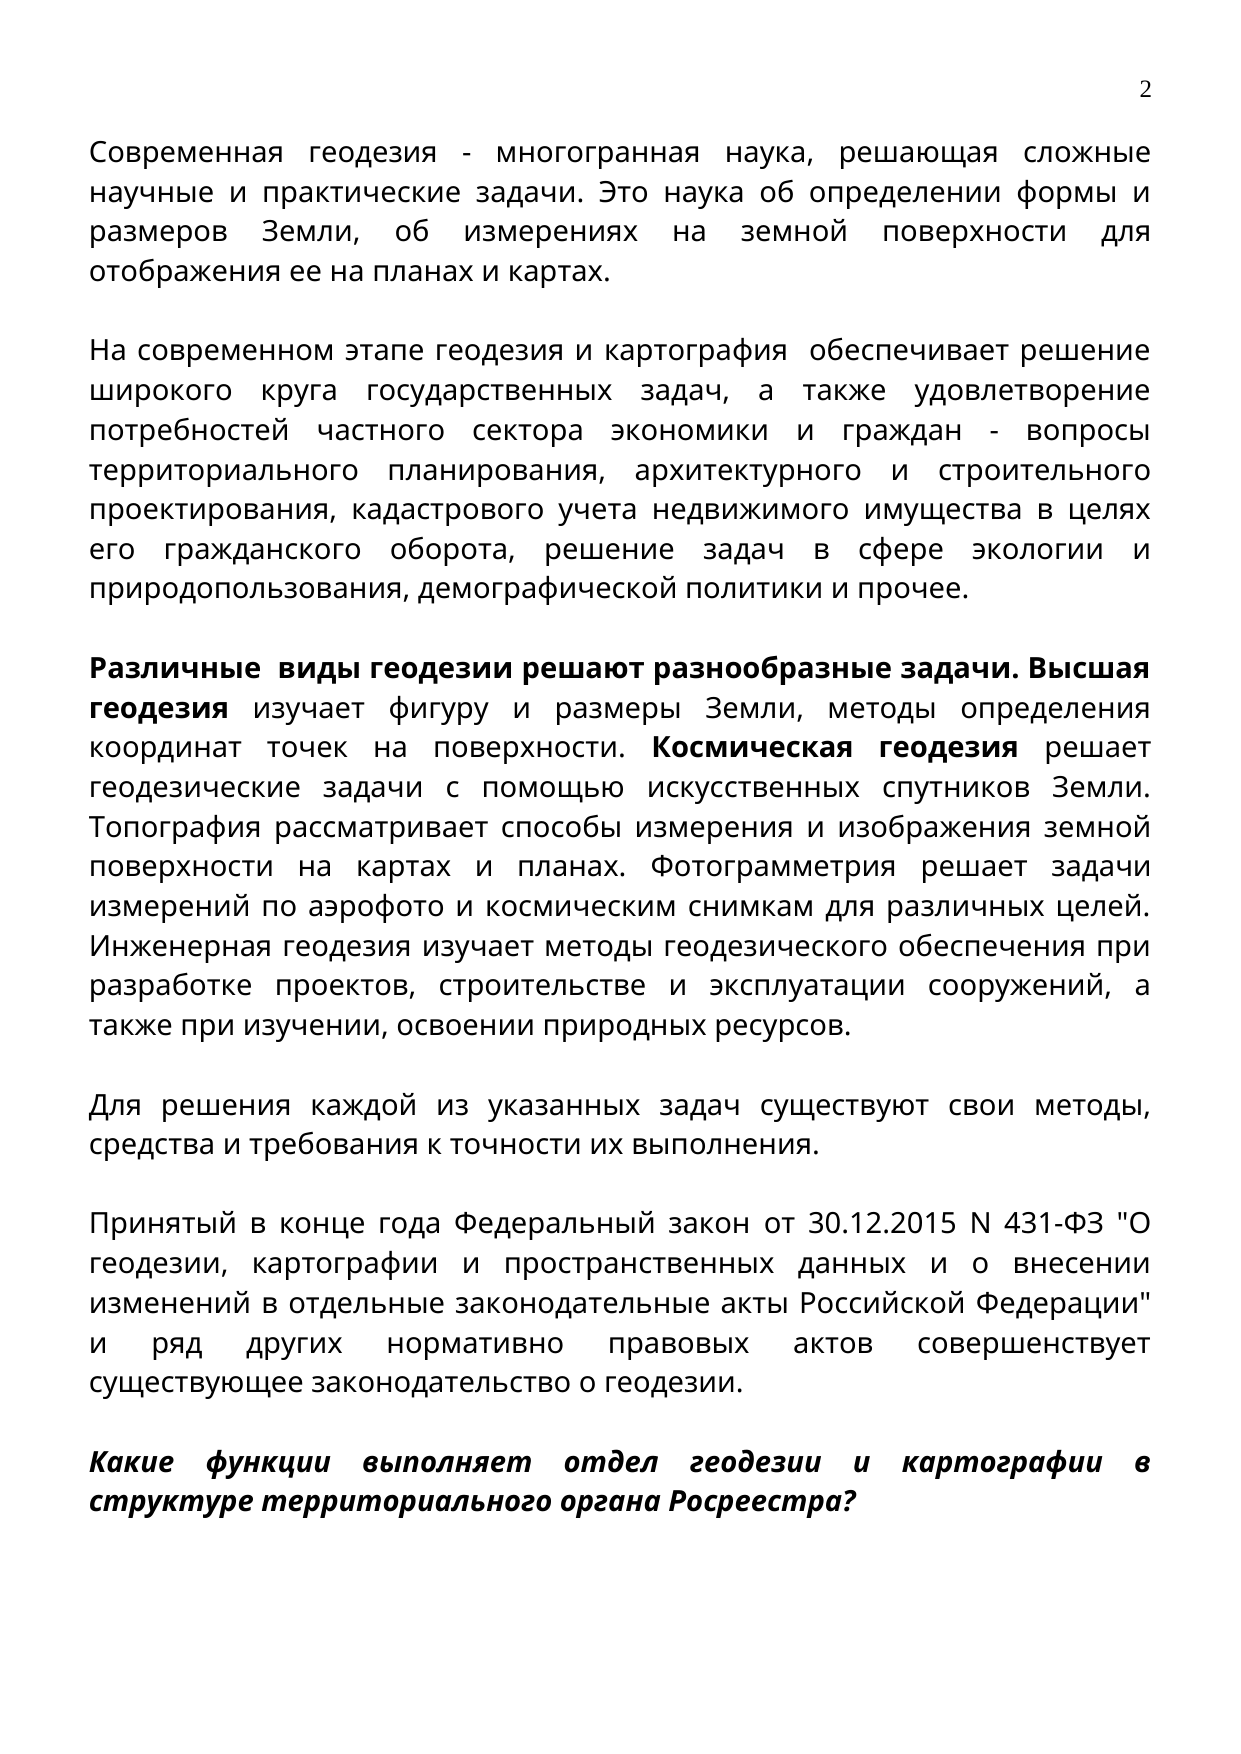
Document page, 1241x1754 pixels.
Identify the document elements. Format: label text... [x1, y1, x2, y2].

text Какие функции выполняет отдел геодезии и картографии в структуре территориального органа Росреестра? [89, 1441, 1152, 1520]
text Принятый в конце года Федеральный закон от 30.12.2015 N 431-ФЗ "О геодезии, картографии и пространственных данных и о внесении изменений в отдельные законодательные акты Российской Федерации" и ряд других нормативно правовых актов совершенствует существующее законодательство о геодезии. [89, 1203, 1152, 1401]
text На современном этапе геодезия и картография обеспечивает решение широкого круга государственных задач, а также удовлетворение потребностей частного сектора экономики и граждан - вопросы территориального планирования, архитектурного и строительного проектирования, кадастрового учета недвижимого имущества в целях его гражданского оборота, решение задач в сфере экологии и природопользования, демографической политики и прочее. [89, 330, 1152, 607]
text Современная геодезия - многогранная наука, решающая сложные научные и практические задачи. Это наука об определении формы и размеров Земли, об измерениях на земной поверхности для отображения ее на планах и картах. [89, 131, 1152, 290]
text Для решения каждой из указанных задач существуют свои методы, средства и требования к точности их выполнения. [89, 1084, 1152, 1163]
text Различные виды геодезии решают разнообразные задачи. Высшая геодезия изучает фигуру и размеры Земли, методы определения координат точек на поверхности. Космическая геодезия решает геодезические задачи с помощью искусственных спутников Земли. Топография рассматривает способы измерения и изображения земной поверхности на картах и планах. Фотограмметрия решает задачи измерений по аэрофото и космическим снимкам для различных целей. Инженерная геодезия изучает методы геодезического обеспечения при разработке проектов, строительстве и эксплуатации сооружений, а также при изучении, освоении природных ресурсов. [89, 647, 1152, 1044]
